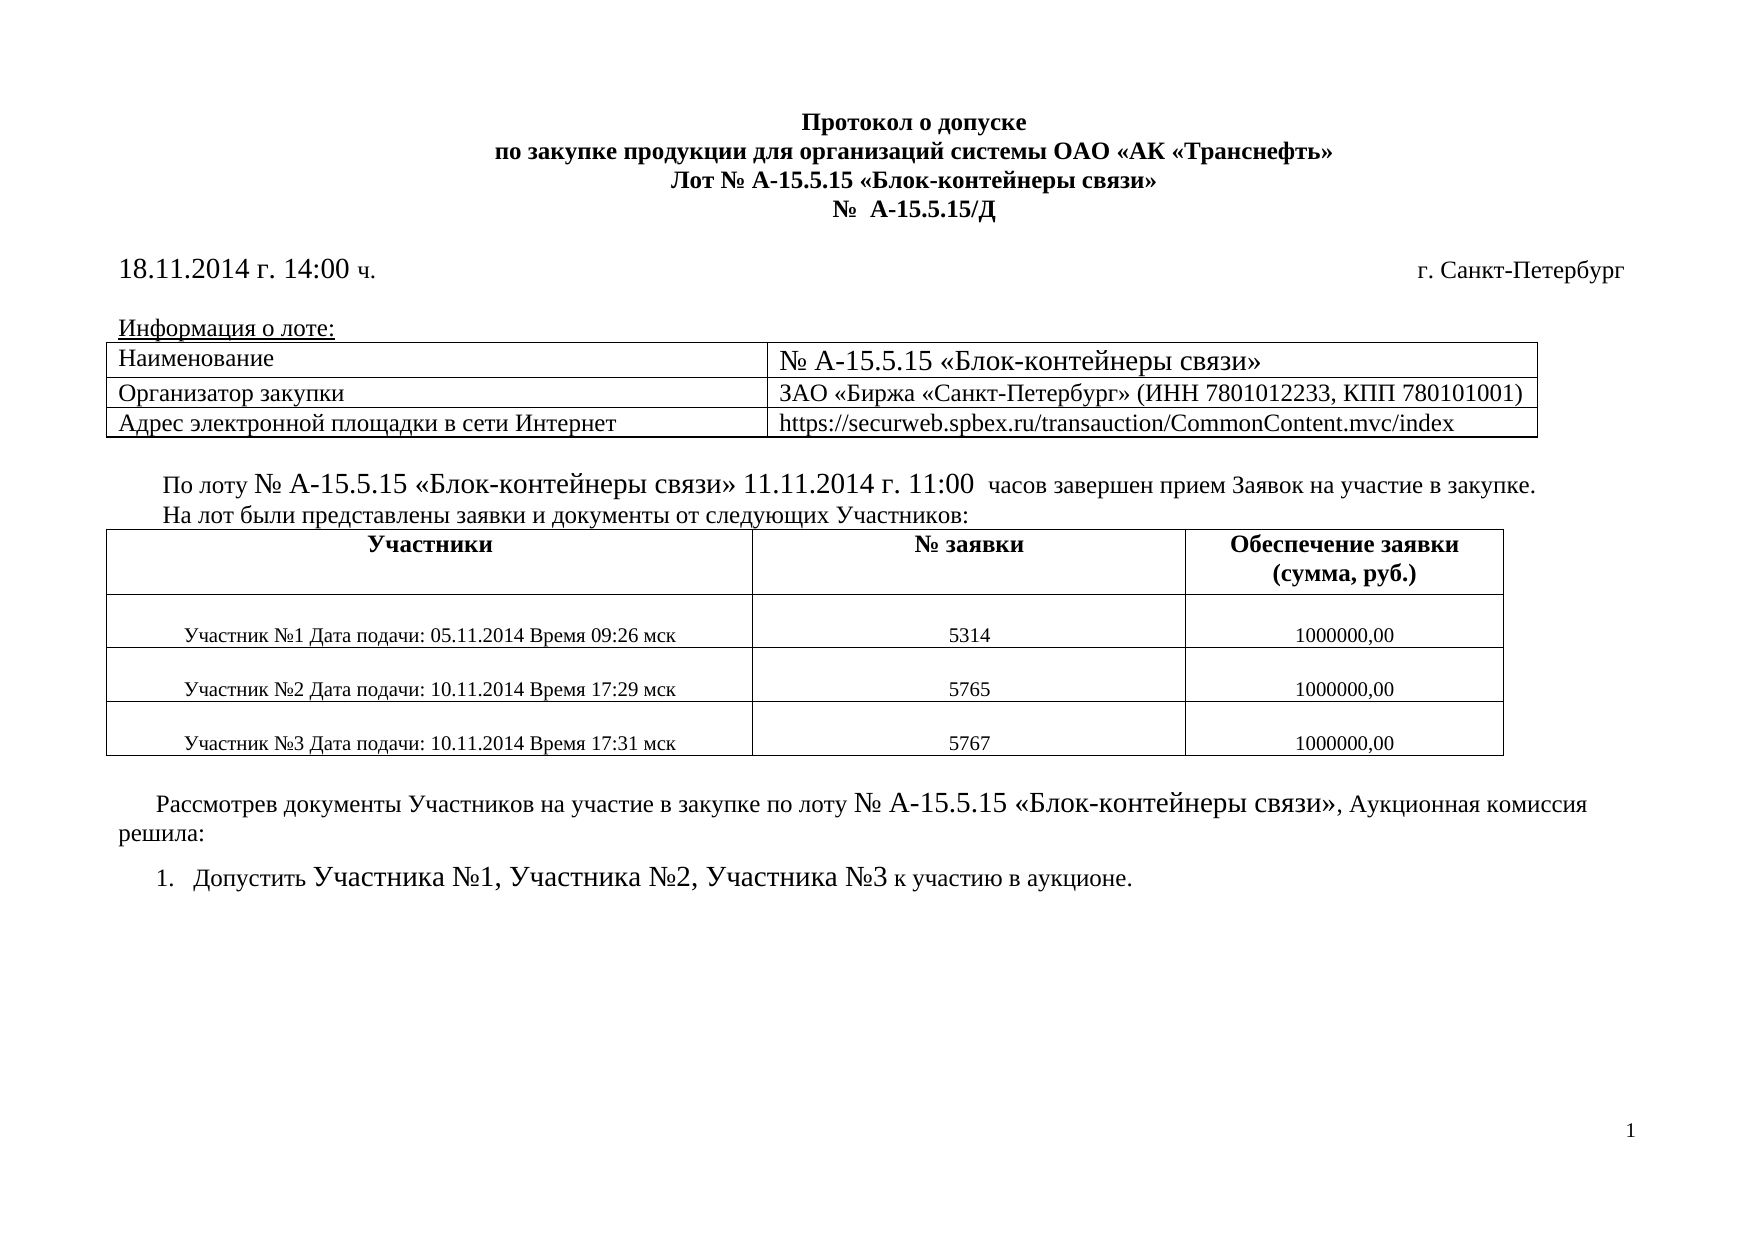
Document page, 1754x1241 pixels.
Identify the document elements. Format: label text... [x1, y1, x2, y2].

table_header Наименование [107, 343, 767, 377]
table_cell 1000000,00 [1186, 595, 1503, 647]
table_cell Участник №2 Дата подачи: 10.11.2014 Время 17:29 мск [107, 648, 752, 701]
title Протокол о допуске [118, 107, 1636, 136]
table_cell Участник №1 Дата подачи: 05.11.2014 Время 09:26 мск [107, 595, 752, 647]
table_header № заявки [753, 530, 1185, 593]
title № [118, 194, 1636, 222]
table_cell 5765 [753, 648, 1185, 701]
table_cell 5314 [753, 595, 1185, 647]
table_header Обеспечение заявки (сумма, руб.) [1186, 530, 1503, 593]
table_cell 1000000,00 [1186, 648, 1503, 701]
table_header Участники [107, 530, 752, 593]
text По лоту часов завершен прием Заявок на участие в закупке. [118, 466, 1636, 500]
table_cell ЗАО «Биржа «Санкт-Петербург» (ИНН 7801012233, КПП 780101001) [768, 378, 1537, 407]
text На лот были представлены заявки и документы от следующих Участников: [118, 500, 1636, 528]
title по закупке продукции для организаций системы ОАО «АК «Транснефть» [118, 136, 1636, 165]
table_header [768, 343, 1537, 377]
list Допустить к участию в аукционе. [156, 859, 1636, 893]
table_cell Адрес электронной площадки в сети Интернет [107, 408, 767, 436]
table_cell https://securweb.spbex.ru/transauction/CommonContent.mvc/index [768, 408, 1537, 436]
table_cell 1000000,00 [1186, 702, 1503, 755]
text Информация о лоте: [118, 313, 1636, 342]
table_cell Организатор закупки [107, 378, 767, 407]
text ч. г. Санкт-Петербург [118, 251, 1636, 285]
text Рассмотрев документы Участников на участие в закупке по лоту , Аукционная комиссия решила: [118, 785, 1636, 847]
title Лот [118, 165, 1636, 194]
table_cell 5767 [753, 702, 1185, 755]
table_cell Участник №3 Дата подачи: 10.11.2014 Время 17:31 мск [107, 702, 752, 755]
